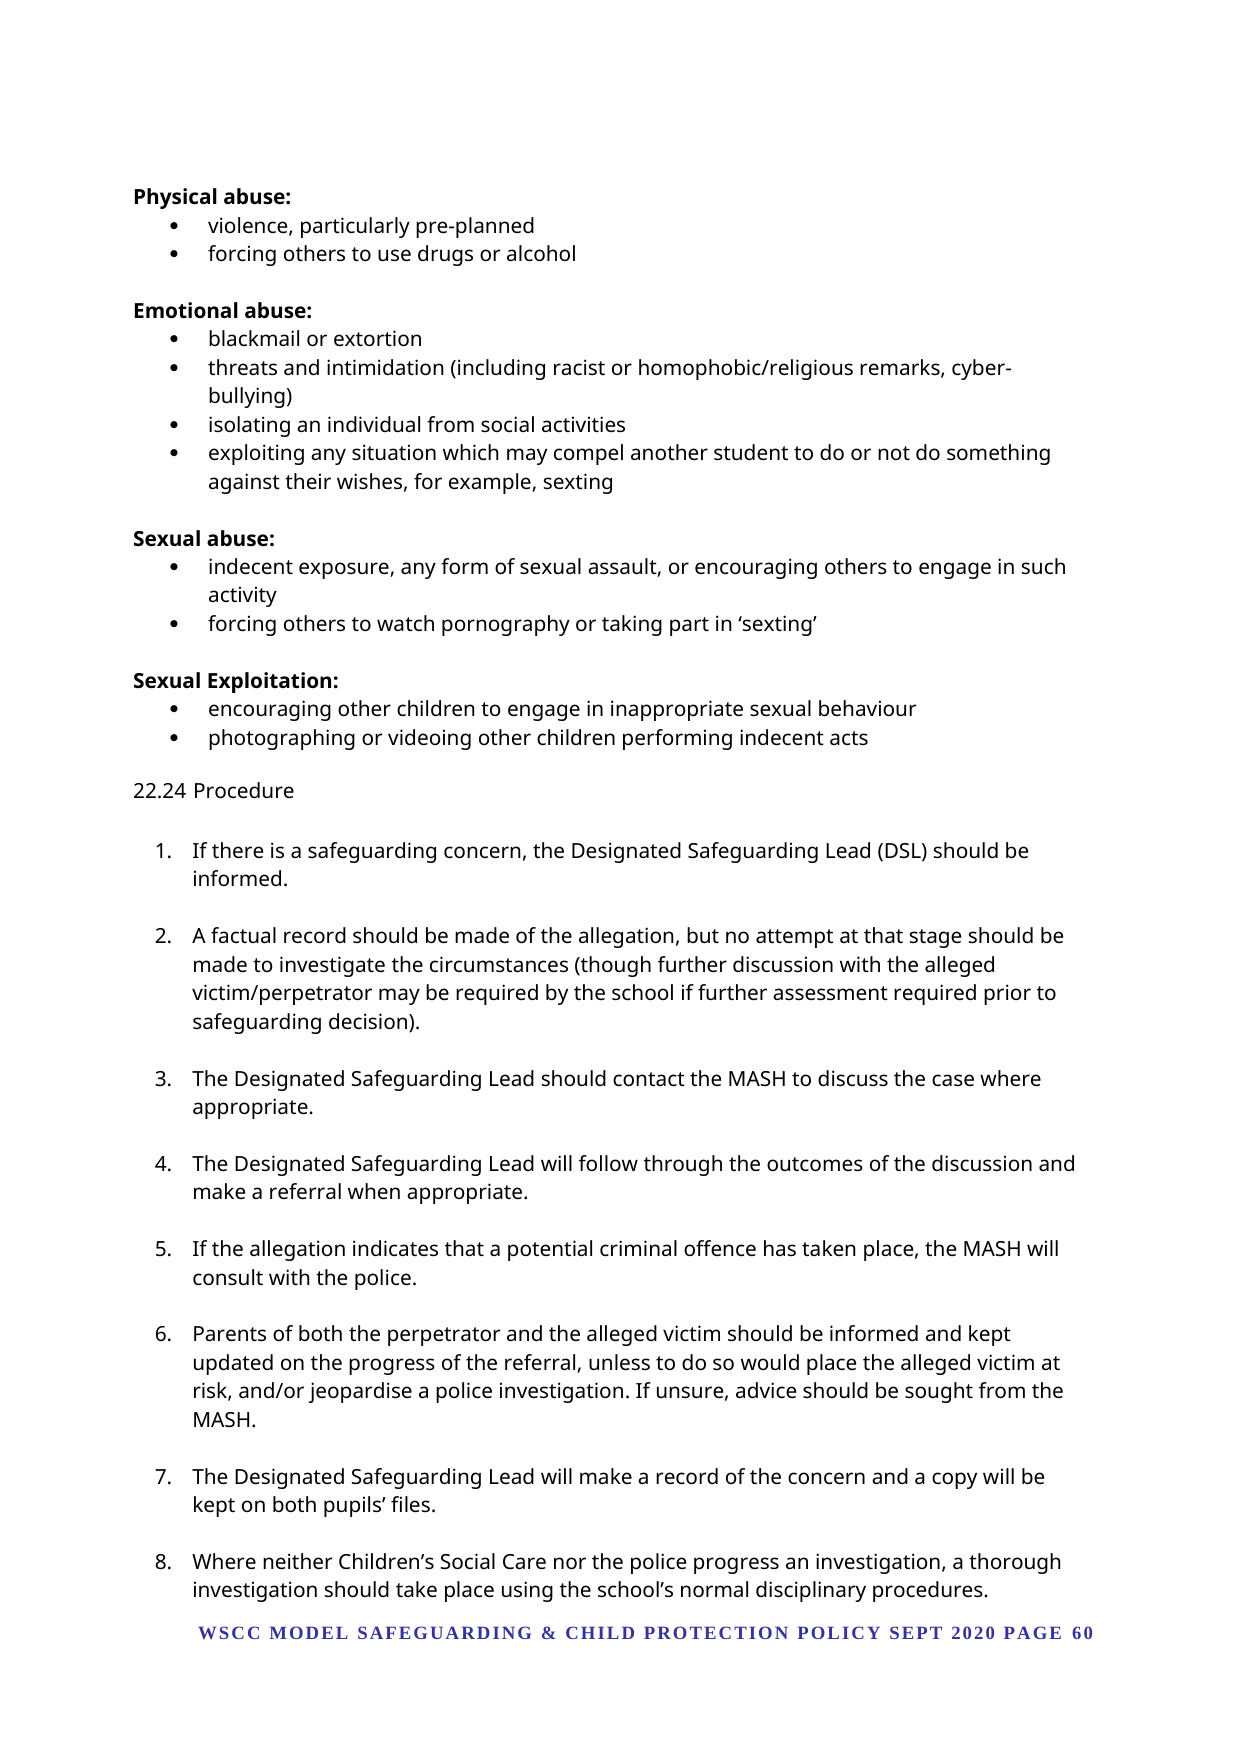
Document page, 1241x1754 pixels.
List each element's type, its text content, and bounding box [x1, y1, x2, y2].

list The Designated Safeguarding Lead will make a record of the concern and a copy will be kept on both pupils’ files. [154, 1462, 1092, 1519]
list The Designated Safeguarding Lead should contact the MASH to discuss the case where appropriate. [154, 1064, 1092, 1121]
text Physical abuse: [133, 182, 1092, 211]
list encouraging other children to engage in inappropriate sexual behaviour [170, 694, 1092, 723]
text Sexual abuse: [133, 524, 1092, 552]
list exploiting any situation which may compel another student to do or not do something against their wishes, for example, sexting [170, 438, 1092, 495]
list threats and intimidation (including racist or homophobic/religious remarks, cyber-bullying) [170, 353, 1092, 410]
list A factual record should be made of the allegation, but no attempt at that stage should be made to investigate the circumstances (though further discussion with the alleged victim/perpetrator may be required by the school if further assessment required prior to safeguarding decision). [154, 921, 1092, 1035]
text Emotional abuse: [133, 296, 1092, 324]
text Sexual Exploitation: [133, 666, 1092, 694]
list Parents of both the perpetrator and the alleged victim should be informed and kept updated on the progress of the referral, unless to do so would place the alleged victim at risk, and/or jeopardise a police investigation. If unsure, advice should be sought from the MASH. [154, 1319, 1092, 1433]
list If the allegation indicates that a potential criminal offence has taken place, the MASH will consult with the police. [154, 1234, 1092, 1291]
list The Designated Safeguarding Lead will follow through the outcomes of the discussion and make a referral when appropriate. [154, 1149, 1092, 1206]
list indecent exposure, any form of sexual assault, or encouraging others to engage in such activity [170, 552, 1092, 609]
list violence, particularly pre-planned [170, 211, 1092, 239]
list isolating an individual from social activities [170, 410, 1092, 438]
list forcing others to watch pornography or taking part in ‘sexting’ [170, 609, 1092, 637]
list blackmail or extortion [170, 324, 1092, 353]
list Where neither Children’s Social Care nor the police progress an investigation, a thorough investigation should take place using the school’s normal disciplinary procedures. [154, 1547, 1092, 1604]
subtitle Procedure [133, 776, 1092, 804]
list photographing or videoing other children performing indecent acts [170, 723, 1092, 751]
list If there is a safeguarding concern, the Designated Safeguarding Lead (DSL) should be informed. [154, 836, 1092, 893]
list forcing others to use drugs or alcohol [170, 239, 1092, 268]
